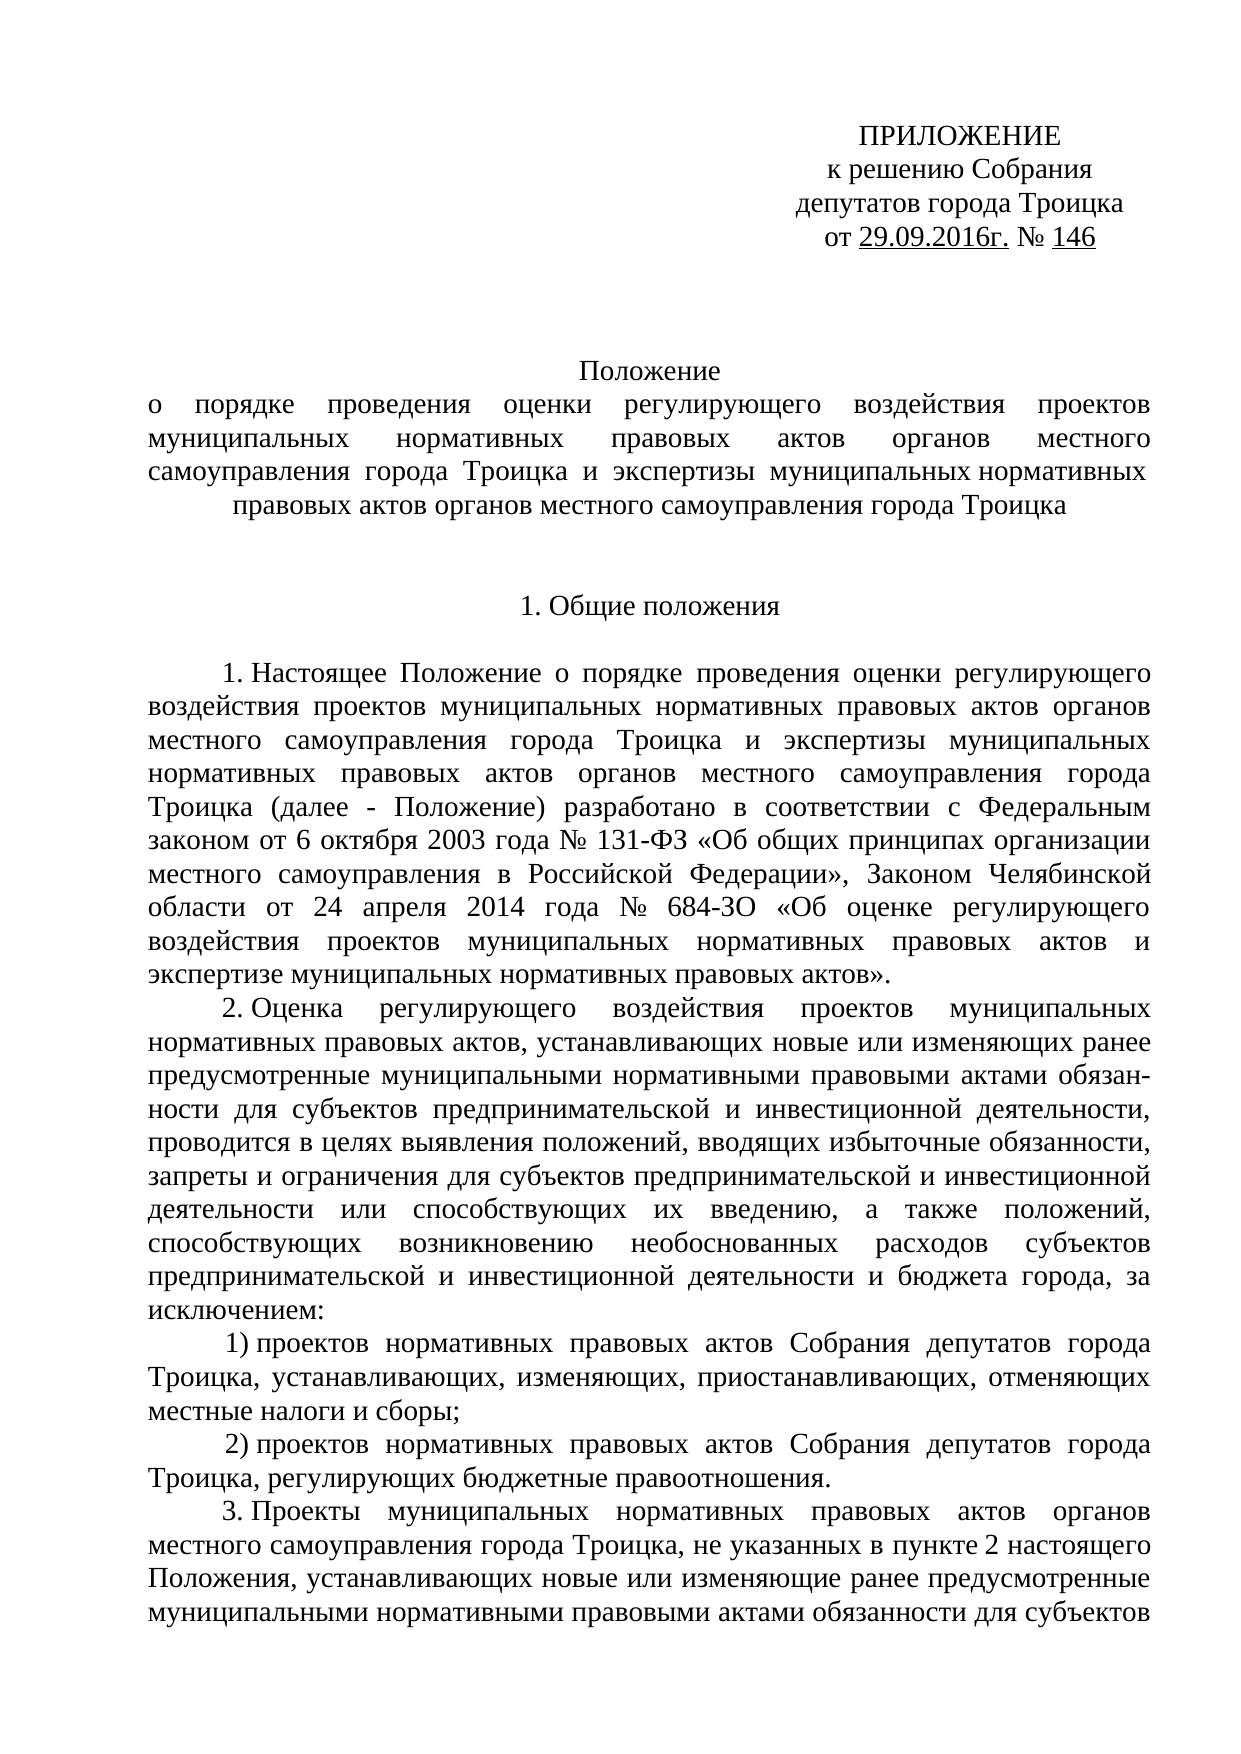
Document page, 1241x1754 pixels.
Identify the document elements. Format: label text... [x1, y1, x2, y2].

text депутатов города Троицка [768, 185, 1152, 219]
text правовых актов органов местного самоуправления города Троицка [148, 487, 1152, 521]
text ПРИЛОЖЕНИЕ [768, 118, 1152, 152]
text к решению Собрания [768, 152, 1152, 185]
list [148, 1493, 1152, 1627]
text от 29.09.2016г. № 146 [768, 219, 1152, 252]
list Настоящее Положение о порядке проведения оценки регулирующего воздействия проектов муниципальных нормативных правовых актов органов местного самоуправления города Троицка и экспертизы муниципальных нормативных правовых актов органов местного самоуправления города Троицка (далее - Положение) разработано в соответствии с Федеральным законом от 6 октября 2003 года № 131-ФЗ «Об общих принципах организации местного самоуправления в Российской Федерации», Законом Челябинской области от 24 апреля 2014 года № 684-ЗО «Об оценке регулирующего воздействия проектов муниципальных нормативных правовых актов и экспертизе муниципальных нормативных правовых актов». [148, 655, 1152, 990]
text Положение [148, 353, 1152, 386]
list проектов нормативных правовых актов Собрания депутатов города Троицка, регулирующих бюджетные правоотношения. [148, 1426, 1152, 1493]
text 1. Общие положения [148, 588, 1152, 621]
list Оценка регулирующего воздействия проектов муниципальных нормативных правовых актов, устанавливающих новые или изменяющих ранее предусмотренные муниципальными нормативными правовыми актами обязан-ности для субъектов предпринимательской и инвестиционной деятельности, проводится в целях выявления положений, вводящих избыточные обязанности, запреты и ограничения для субъектов предпринимательской и инвестиционной деятельности или способствующих их введению, а также положений, способствующих возникновению необоснованных расходов субъектов предпринимательской и инвестиционной деятельности и бюджета города, за исключением: [148, 990, 1152, 1326]
text о порядке проведения оценки регулирующего воздействия проектов муниципальных нормативных правовых актов органов местного самоуправления города Троицка и экспертизы муниципальных нормативных [148, 386, 1152, 487]
